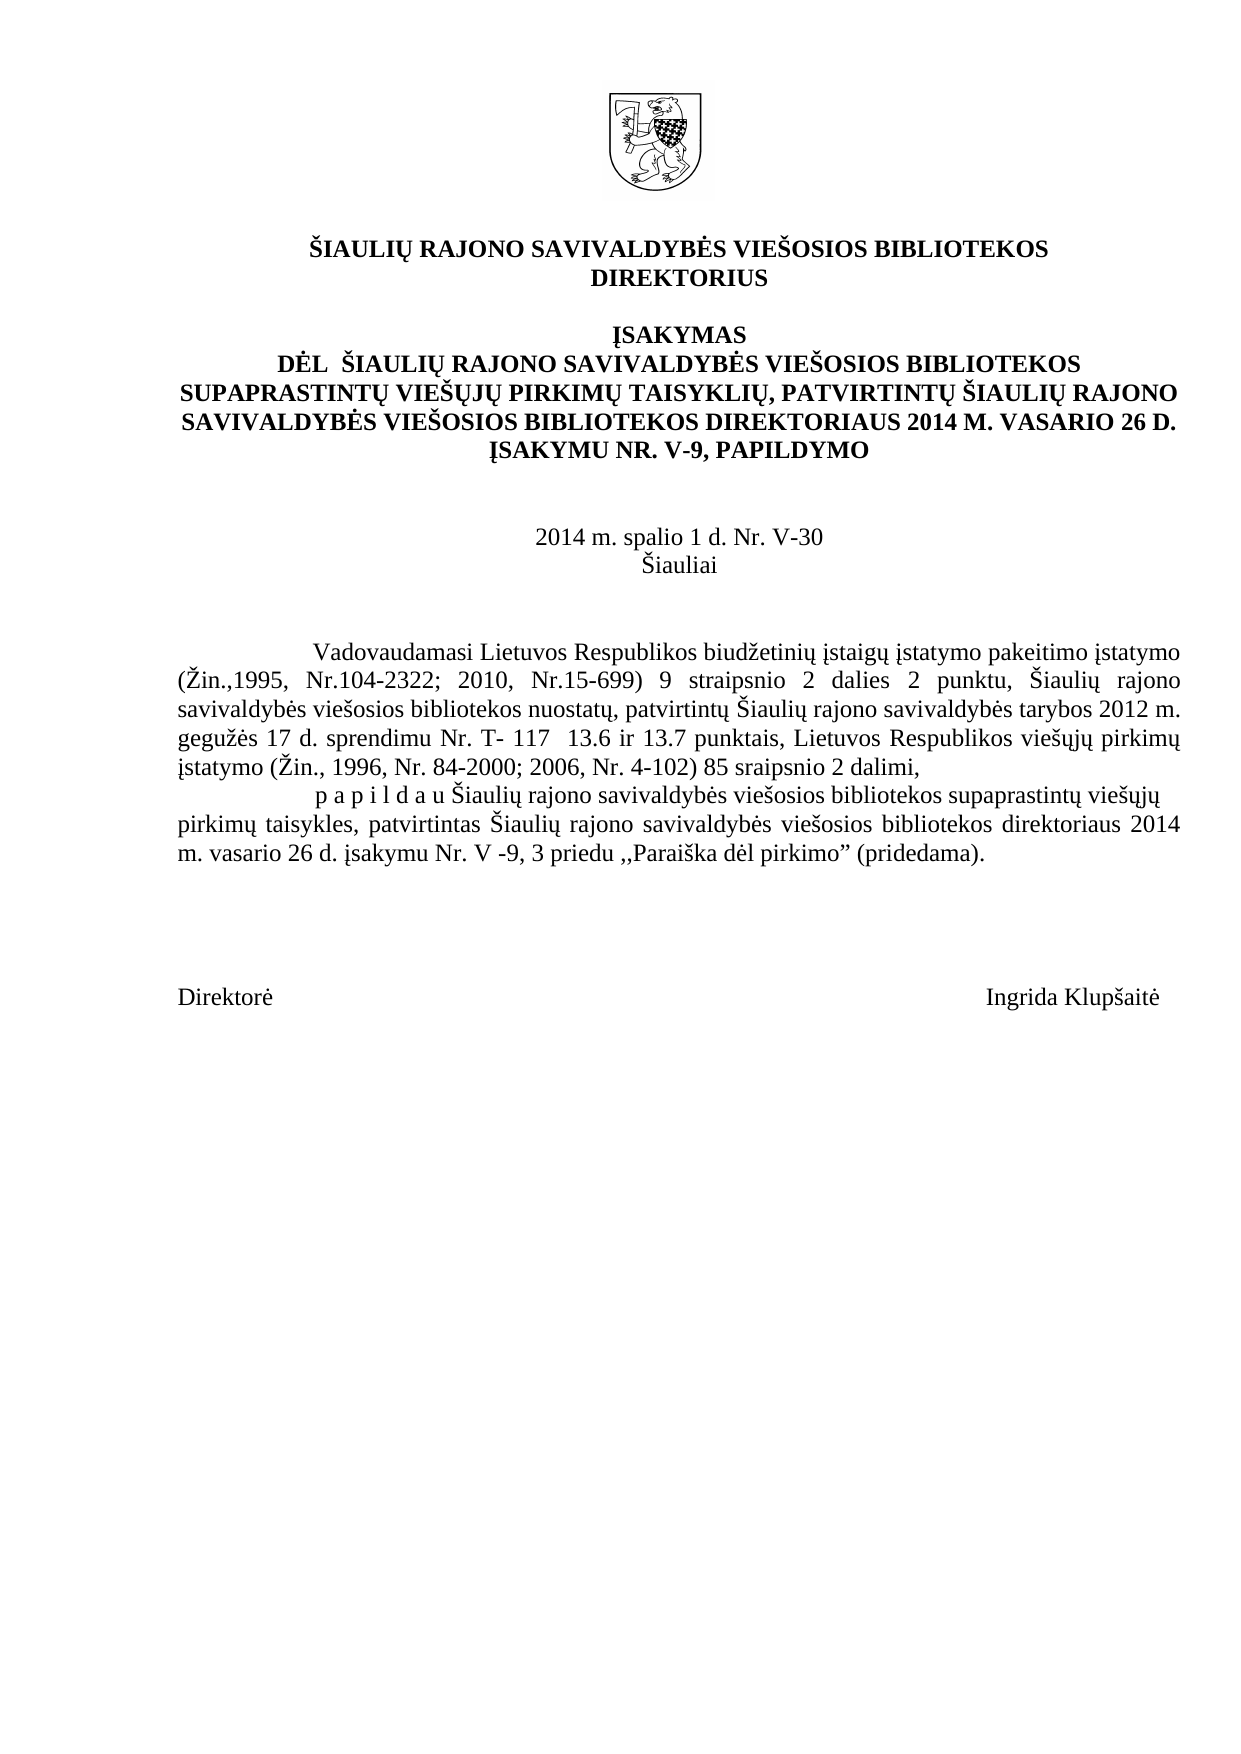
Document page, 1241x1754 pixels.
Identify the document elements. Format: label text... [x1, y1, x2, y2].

text ŠIAULIŲ RAJONO SAVIVALDYBĖS VIEŠOSIOS BIBLIOTEKOS [177, 234, 1181, 263]
text p a p i l d a u Šiaulių rajono savivaldybės viešosios bibliotekos supaprastintų viešųjų [177, 780, 1181, 809]
text ĮSAKYMAS [177, 320, 1181, 349]
text DĖL ŠIAULIŲ RAJONO SAVIVALDYBĖS VIEŠOSIOS BIBLIOTEKOS SUPAPRASTINTŲ VIEŠŲJŲ PIRKIMŲ TAISYKLIŲ, PATVIRTINTŲ ŠIAULIŲ RAJONO SAVIVALDYBĖS VIEŠOSIOS BIBLIOTEKOS DIREKTORIAUS 2014 M. VASARIO 26 D. ĮSAKYMU NR. V-9, PAPILDYMO [177, 349, 1181, 464]
text Direktorė Ingrida Klupšaitė [177, 982, 1181, 1010]
text . spalio 1 d. Nr. V-30 [177, 522, 1181, 550]
text pirkimų taisykles, patvirtintas Šiaulių rajono savivaldybės viešosios bibliotekos direktoriaus 2014 m. vasario 26 d. įsakymu Nr. V -9, 3 priedu ,,Paraiška dėl pirkimo” (pridedama). [177, 809, 1181, 867]
text Šiauliai [177, 550, 1181, 579]
picture [602, 80, 715, 201]
text DIREKTORIUS [177, 263, 1181, 292]
text Vadovaudamasi Lietuvos Respublikos biudžetinių įstaigų įstatymo pakeitimo įstatymo (Žin.,1995, Nr.104-2322; 2010, Nr.15-699) 9 straipsnio 2 dalies 2 punktu, Šiaulių rajono savivaldybės viešosios bibliotekos nuostatų, patvirtintų Šiaulių rajono savivaldybės tarybos 2012 m. gegužės 17 d. sprendimu Nr. T- 117 13.6 ir 13.7 punktais, Lietuvos Respublikos viešųjų pirkimų įstatymo (Žin., 1996, Nr. 84-2000; 2006, Nr. 4-102) 85 sraipsnio 2 dalimi, [177, 637, 1181, 780]
